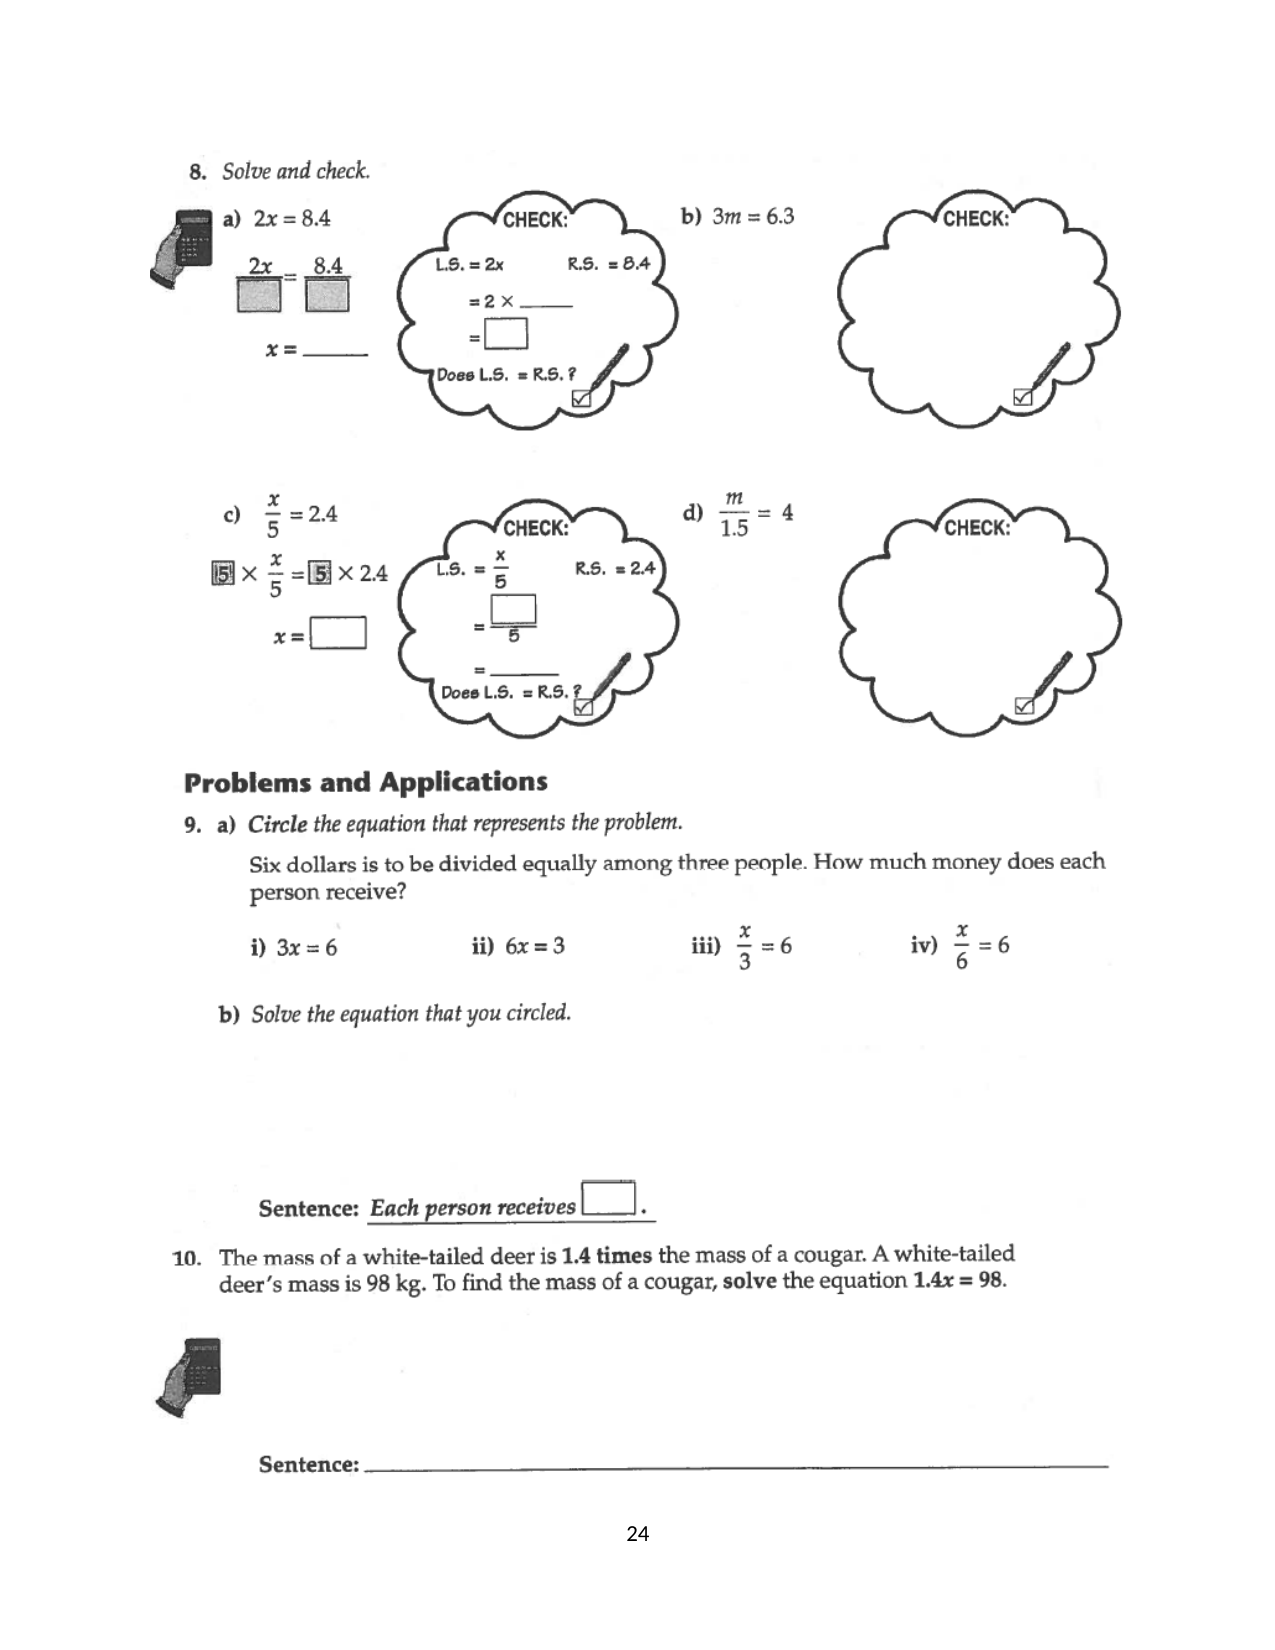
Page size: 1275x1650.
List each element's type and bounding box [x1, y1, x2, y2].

picture [150, 150, 1125, 743]
picture [150, 767, 1125, 1477]
